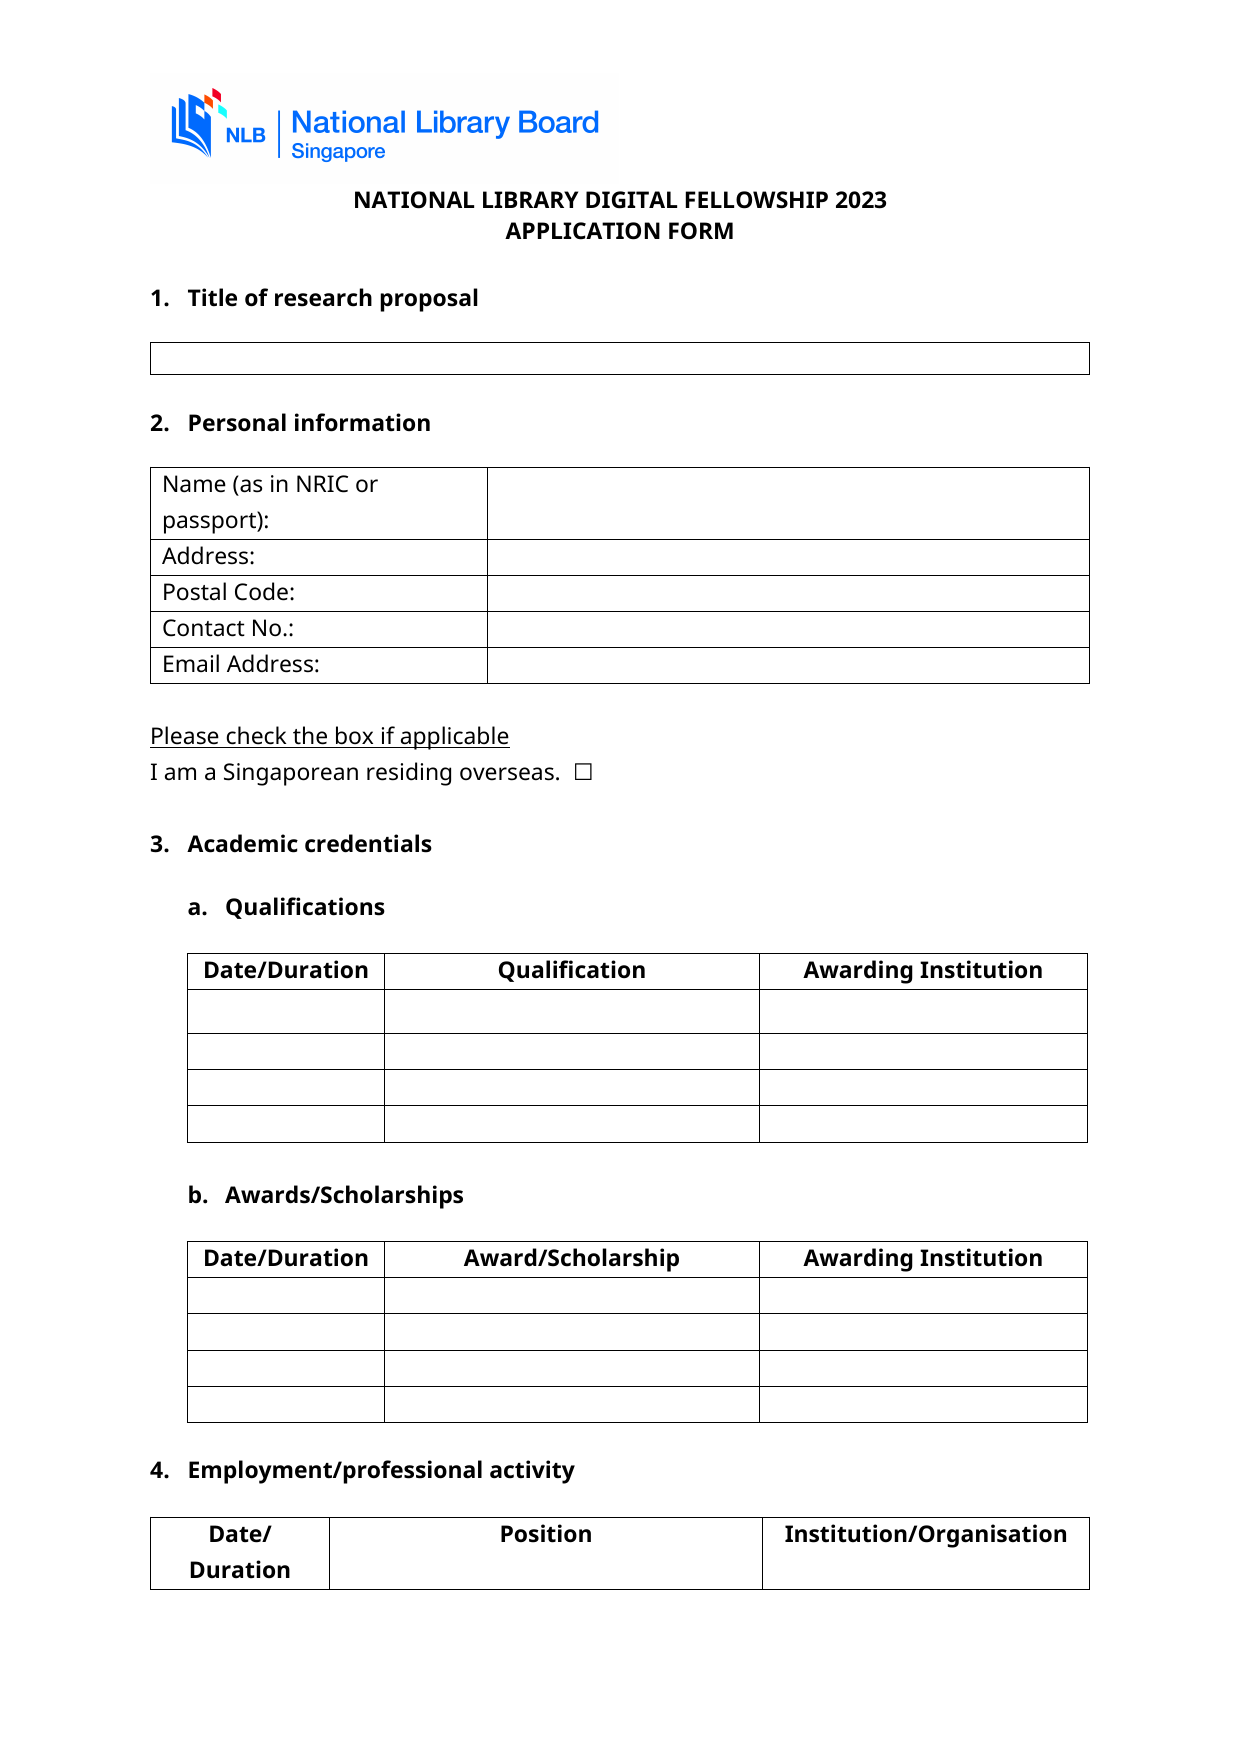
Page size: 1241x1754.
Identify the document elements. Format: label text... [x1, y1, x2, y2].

text NATIONAL LIBRARY DIGITAL FELLOWSHIP 2023 [150, 183, 1090, 215]
list Personal information [150, 407, 1090, 467]
list Title of research proposal [150, 282, 1090, 342]
list Awards/Scholarships [187, 1178, 1090, 1210]
table_header Qualification [385, 954, 759, 989]
table_cell Address: [151, 540, 487, 575]
table_cell [385, 1034, 759, 1069]
table_cell [188, 1278, 384, 1313]
table_cell Postal Code: [151, 576, 487, 611]
table_header Awarding Institution [760, 954, 1087, 989]
table_cell [488, 612, 1089, 647]
table_cell [385, 1351, 759, 1386]
text Please check the box if applicable [150, 720, 1090, 751]
table_cell [488, 576, 1089, 611]
text I am a Singaporean residing overseas. [150, 756, 1090, 787]
table_cell [188, 1070, 384, 1105]
table_cell [760, 1070, 1087, 1105]
list Qualifications [187, 891, 1090, 922]
table_cell [760, 1351, 1087, 1386]
table_header Awarding Institution [760, 1242, 1087, 1277]
table_cell [385, 990, 759, 1033]
table_cell [188, 990, 384, 1033]
table_header Institution/Organisation [763, 1518, 1089, 1589]
table_cell [760, 1278, 1087, 1313]
table_header Date/Duration [151, 1518, 329, 1589]
table_header Name (as in NRIC or passport): [151, 468, 487, 539]
table_header [488, 468, 1089, 539]
table_cell [188, 1351, 384, 1386]
table_cell [385, 1387, 759, 1422]
table_cell [760, 1034, 1087, 1069]
text APPLICATION FORM [150, 215, 1090, 246]
table_header Date/Duration [188, 1242, 384, 1277]
table_header Date/Duration [188, 954, 384, 989]
table_cell [760, 1106, 1087, 1142]
table_cell Email Address: [151, 648, 487, 683]
table_cell [760, 1314, 1087, 1349]
table_cell [385, 1278, 759, 1313]
table_header Position [330, 1518, 762, 1589]
table_cell [188, 1034, 384, 1069]
table_cell Contact No.: [151, 612, 487, 647]
table_cell [760, 990, 1087, 1033]
table_cell [188, 1106, 384, 1142]
table_cell [385, 1314, 759, 1349]
table_cell [760, 1387, 1087, 1422]
table_cell [188, 1314, 384, 1349]
table_cell [385, 1106, 759, 1142]
picture [150, 73, 619, 184]
table_cell [385, 1070, 759, 1105]
table_cell [488, 540, 1089, 575]
list Employment/professional activity [150, 1454, 1090, 1485]
table_cell [488, 648, 1089, 683]
table_cell [188, 1387, 384, 1422]
table_header Award/Scholarship [385, 1242, 759, 1277]
table_header [151, 343, 1089, 374]
list Academic credentials [150, 828, 1090, 859]
